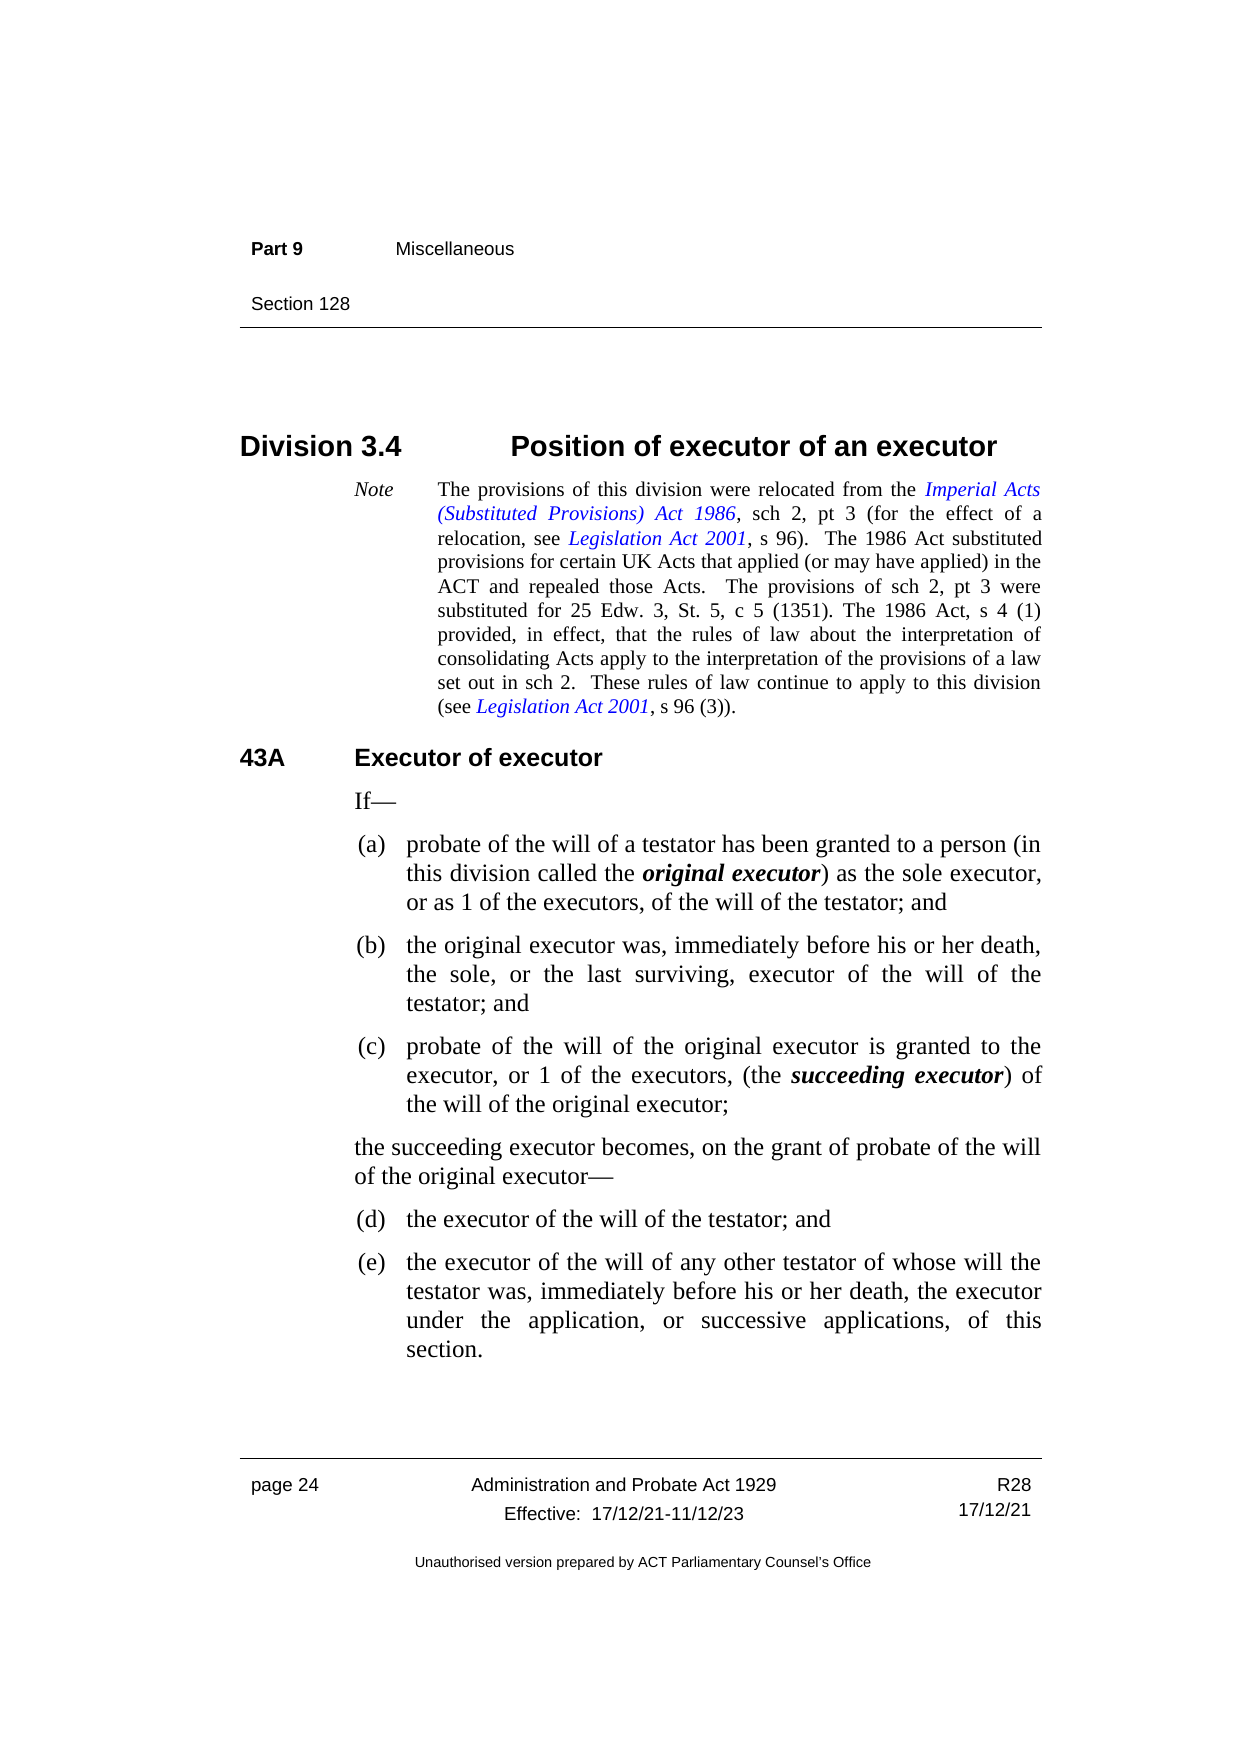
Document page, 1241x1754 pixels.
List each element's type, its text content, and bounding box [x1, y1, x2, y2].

text (d) the executor of the will of the testator; and [239, 1204, 1042, 1233]
text (b) the original executor was, immediately before his or her death, the sole, or the last surviving, executor of the will of the testator; and [239, 930, 1042, 1017]
text Note The provisions of this division were relocated from the Imperial Acts (Substituted Provisions) Act 1986, sch 2, pt 3 (for the effect of a relocation, see Legislation Act 2001, s 96). The 1986 Act substituted provisions for certain UK Acts that applied (or may have applied) in the ACT and repealed those Acts. The provisions of sch 2, pt 3 were substituted for 25 Edw. 3, St. 5, c 5 (1351). The 1986 Act, s 4 (1) provided, in effect, that the rules of law about the interpretation of consolidating Acts apply to the interpretation of the provisions of a law set out in sch 2. These rules of law continue to apply to this division (see Legislation Act 2001, s 96 (3)). [354, 477, 1042, 718]
text 43A Executor of executor [239, 743, 1042, 772]
text the succeeding executor becomes, on the grant of probate of the will of the original executor— [354, 1132, 1042, 1189]
text If— [354, 786, 1042, 815]
text (e) the executor of the will of any other testator of whose will the testator was, immediately before his or her death, the executor under the application, or successive applications, of this section. [239, 1247, 1042, 1362]
text (c) probate of the will of the original executor is granted to the executor, or 1 of the executors, (the succeeding executor) of the will of the original executor; [239, 1031, 1042, 1117]
text Division 3.4 Position of executor of an executor [239, 429, 1042, 463]
text (a) probate of the will of a testator has been granted to a person (in this division called the original executor) as the sole executor, or as 1 of the executors, of the will of the testator; and [239, 829, 1042, 916]
